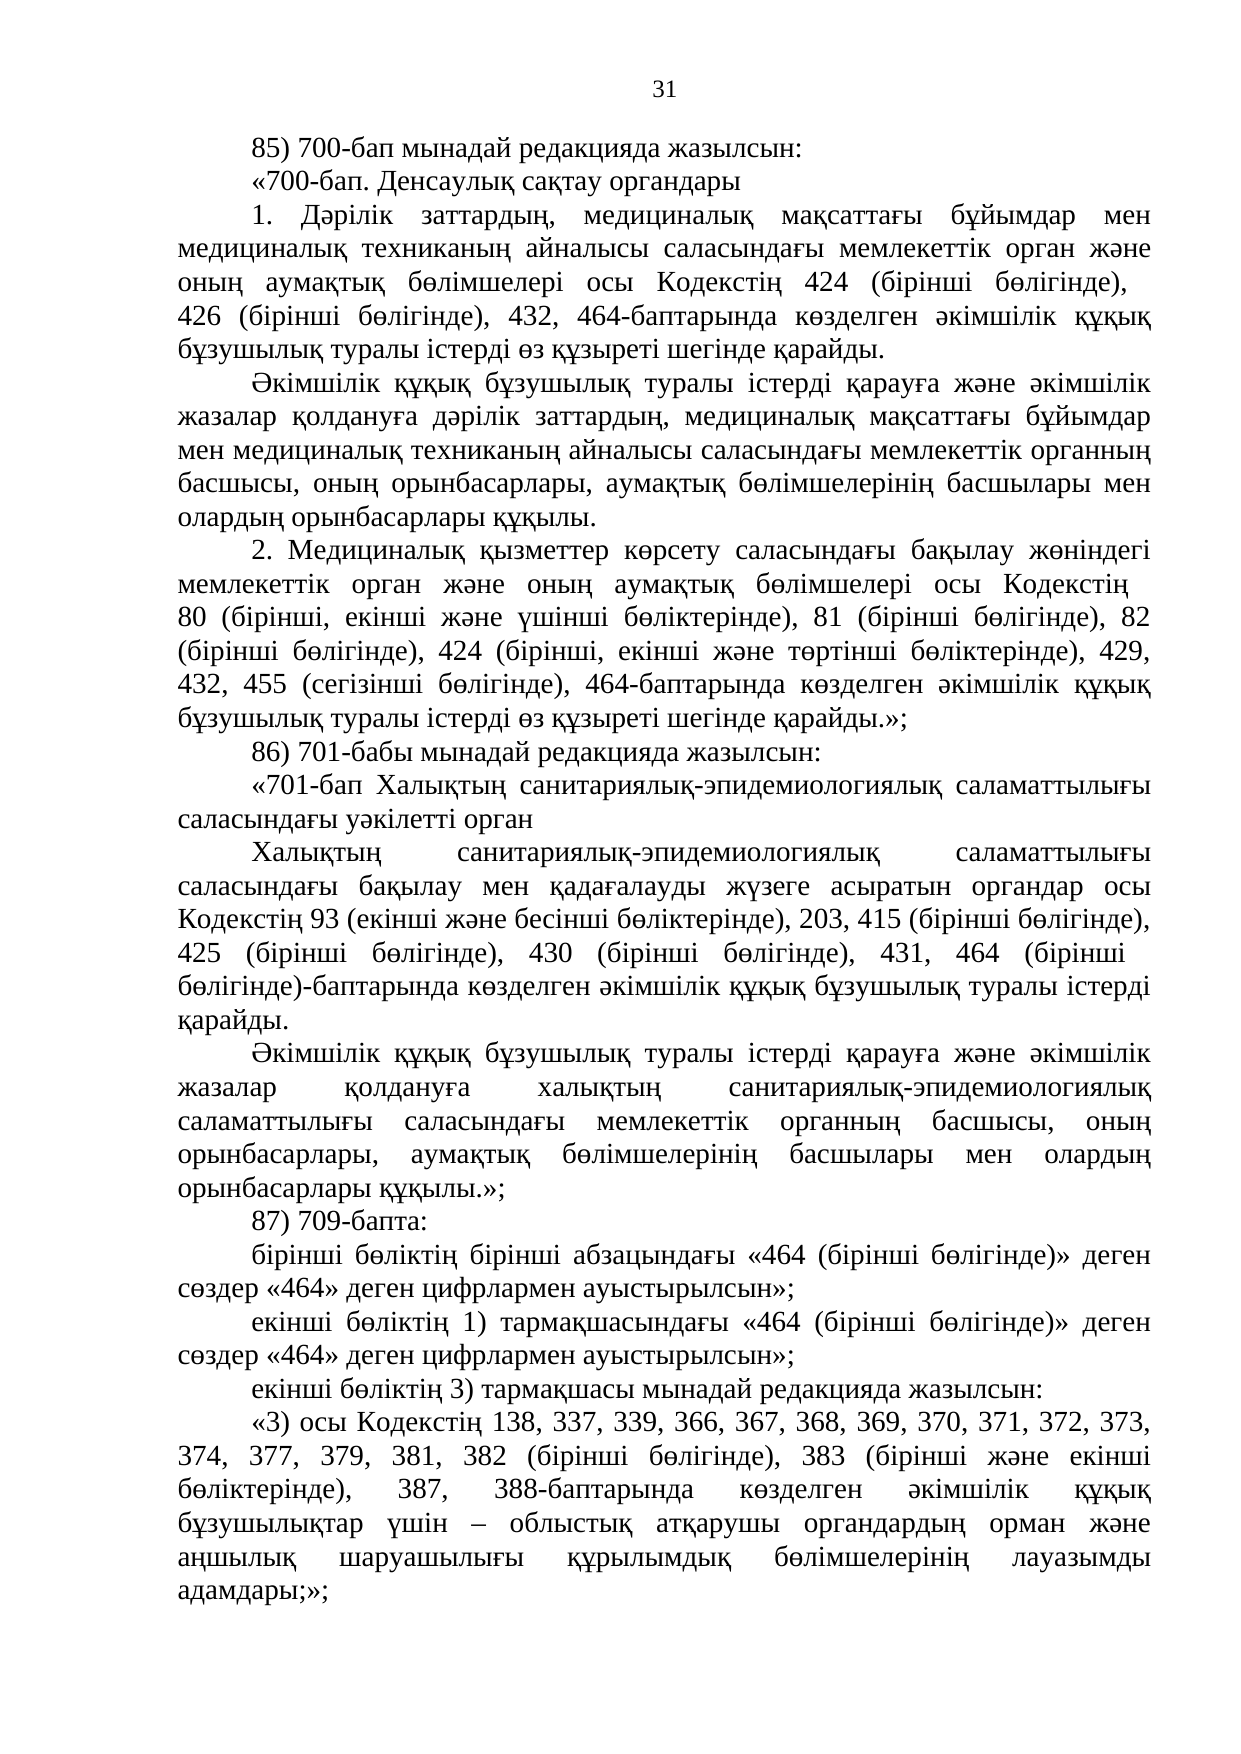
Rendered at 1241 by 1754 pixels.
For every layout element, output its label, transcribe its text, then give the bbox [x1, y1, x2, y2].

text екінші бөліктің 1) тармақшасындағы «464 (бiрiншi бөлiгiнде)» деген сөздер «464» деген цифрлармен ауыстырылсын»; [177, 1304, 1152, 1371]
text Әкiмшiлiк құқық бұзушылық туралы iстердi қарауға және әкiмшiлiк жазалар қолдануға дәрiлiк заттардың, медициналық мақсаттағы бұйымдар мен медициналық техниканың айналысы саласындағы мемлекеттiк органның басшысы, оның орынбасарлары, аумақтық бөлiмшелерiнiң басшылары мен олардың орынбасарлары құқылы. [177, 365, 1152, 532]
list 701-бабы мынадай редакцияда жазылсын: [177, 734, 1152, 767]
list Әкiмшiлiк құқық бұзушылық туралы iстердi қарауға және әкiмшiлiк жазалар қолдануға халықтың санитариялық-эпидемиологиялық саламаттылығы саласындағы мемлекеттiк органның басшысы, оның орынбасарлары, аумақтық бөлiмшелерiнiң басшылары мен олардың орынбасарлары құқылы.»; [177, 1036, 1152, 1203]
list «701-бап Халықтың санитариялық-эпидемиологиялық саламаттылығы саласындағы уәкілетті орган [177, 767, 1152, 834]
text 2. Медициналық қызметтер көрсету саласындағы бақылау жөніндегі мемлекеттiк орган және оның аумақтық бөлiмшелерi осы Кодекстiң 80 (бірінші, екінші және үшінші бөлiктерінде), 81 (бiрiншi бөлiгiнде), 82 (бiрiншi бөлiгiнде), 424 (бiрiншi, екiншi және төртінші бөлiктерiнде), 429, 432, 455 (сегізінші бөлігінде), 464-баптарында көзделген әкiмшiлiк құқық бұзушылық туралы iстердi өз құзыреті шегінде қарайды.»; [177, 532, 1152, 734]
text «700-бап. Денсаулық сақтау органдары [177, 163, 1152, 197]
text 1. Дәрiлiк заттардың, медициналық мақсаттағы бұйымдар мен медициналық техниканың айналысы саласындағы мемлекеттiк орган және оның аумақтық бөлiмшелерi осы Кодекстiң 424 (бiрiншi бөлiгiнде), 426 (бiрiншi бөлiгiнде), 432, 464-баптарында көзделген әкiмшiлiк құқық бұзушылық туралы iстердi өз құзыреті шегінде қарайды. [177, 197, 1152, 365]
text бірінші бөліктің бірінші абзацындағы «464 (бiрiншi бөлiгiнде)» деген сөздер «464» деген цифрлармен ауыстырылсын»; [177, 1237, 1152, 1304]
text екінші бөліктің 3) тармақшасы мынадай редакцияда жазылсын: [177, 1371, 1152, 1404]
text «3) осы Кодекстiң 138, 337, 339, 366, 367, 368, 369, 370, 371, 372, 373, 374, 377, 379, 381, 382 (бiрiншi бөлiгiнде), 383 (бірінші және екінші бөліктерінде), 387, 388-баптарында көзделген әкiмшiлiк құқық бұзушылықтар үшiн – облыстық атқарушы органдардың орман және аңшылық шаруашылығы құрылымдық бөлiмшелерiнiң лауазымды адамдары;»; [177, 1404, 1152, 1606]
list 700-бап мынадай редакцияда жазылсын: [177, 130, 1152, 163]
list 709-бапта: [177, 1203, 1152, 1237]
list Халықтың санитариялық-эпидемиологиялық саламаттылығы саласындағы бақылау мен қадағалауды жүзеге асыратын органдар осы Кодекстің 93 (екінші және бесінші бөліктерінде), 203, 415 (бірінші бөлігінде), 425 (бірінші бөлігінде), 430 (бірінші бөлігінде), 431, 464 (бірінші бөлігінде)-баптарында көзделген әкiмшiлiк құқық бұзушылық туралы iстердi қарайды. [177, 834, 1152, 1036]
